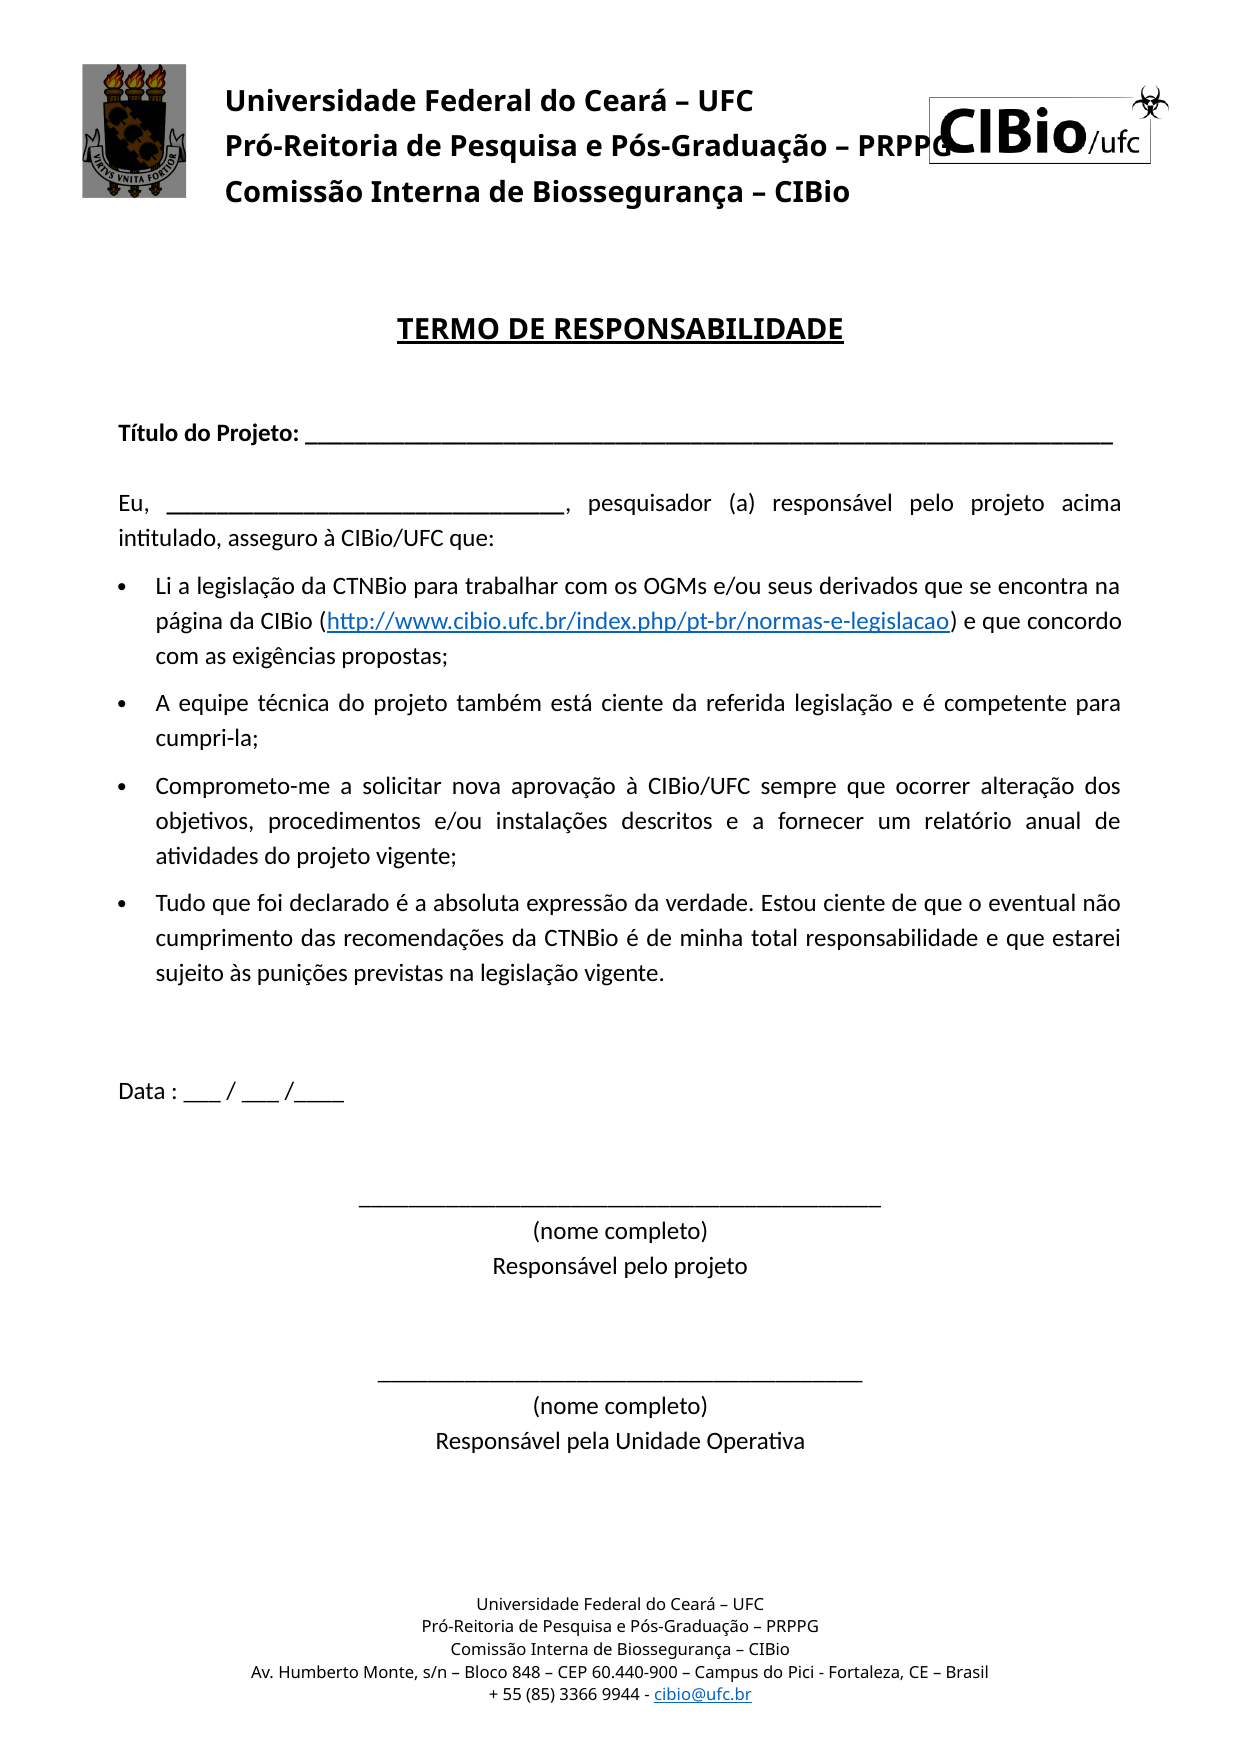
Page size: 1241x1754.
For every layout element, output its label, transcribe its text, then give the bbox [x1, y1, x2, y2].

text Responsável pela Unidade Operativa [118, 1425, 1123, 1455]
subtitle TERMO DE RESPONSABILIDADE [118, 308, 1122, 348]
text (nome completo) [118, 1390, 1122, 1420]
list Li a legislação da CTNBio para trabalhar com os OGMs e/ou seus derivados que se encontra na página da CIBio (http://www.cibio.ufc.br/index.php/pt-br/normas-e-legislacao) e que concordo com as exigências propostas; [118, 570, 1122, 670]
subtitle Título do Projeto: _________________________________________________________________ [118, 417, 1122, 448]
text Responsável pelo projeto [118, 1250, 1122, 1280]
text (nome completo) [118, 1215, 1122, 1245]
text Eu, ________________________________, pesquisador (a) responsável pelo projeto acima intitulado, asseguro à CIBio/UFC que: [118, 487, 1122, 553]
list Tudo que foi declarado é a absoluta expressão da verdade. Estou ciente de que o eventual não cumprimento das recomendações da CTNBio é de minha total responsabilidade e que estarei sujeito às punições previstas na legislação vigente. [118, 887, 1122, 988]
text Data : ___ / ___ /____ [118, 1075, 1123, 1105]
text __________________________________________ [118, 1180, 1122, 1210]
list A equipe técnica do projeto também está ciente da referida legislação e é competente para cumpri-la; [118, 687, 1122, 753]
text _______________________________________ [118, 1355, 1123, 1385]
list Comprometo-me a solicitar nova aprovação à CIBio/UFC sempre que ocorrer alteração dos objetivos, procedimentos e/ou instalações descritos e a fornecer um relatório anual de atividades do projeto vigente; [118, 770, 1122, 870]
